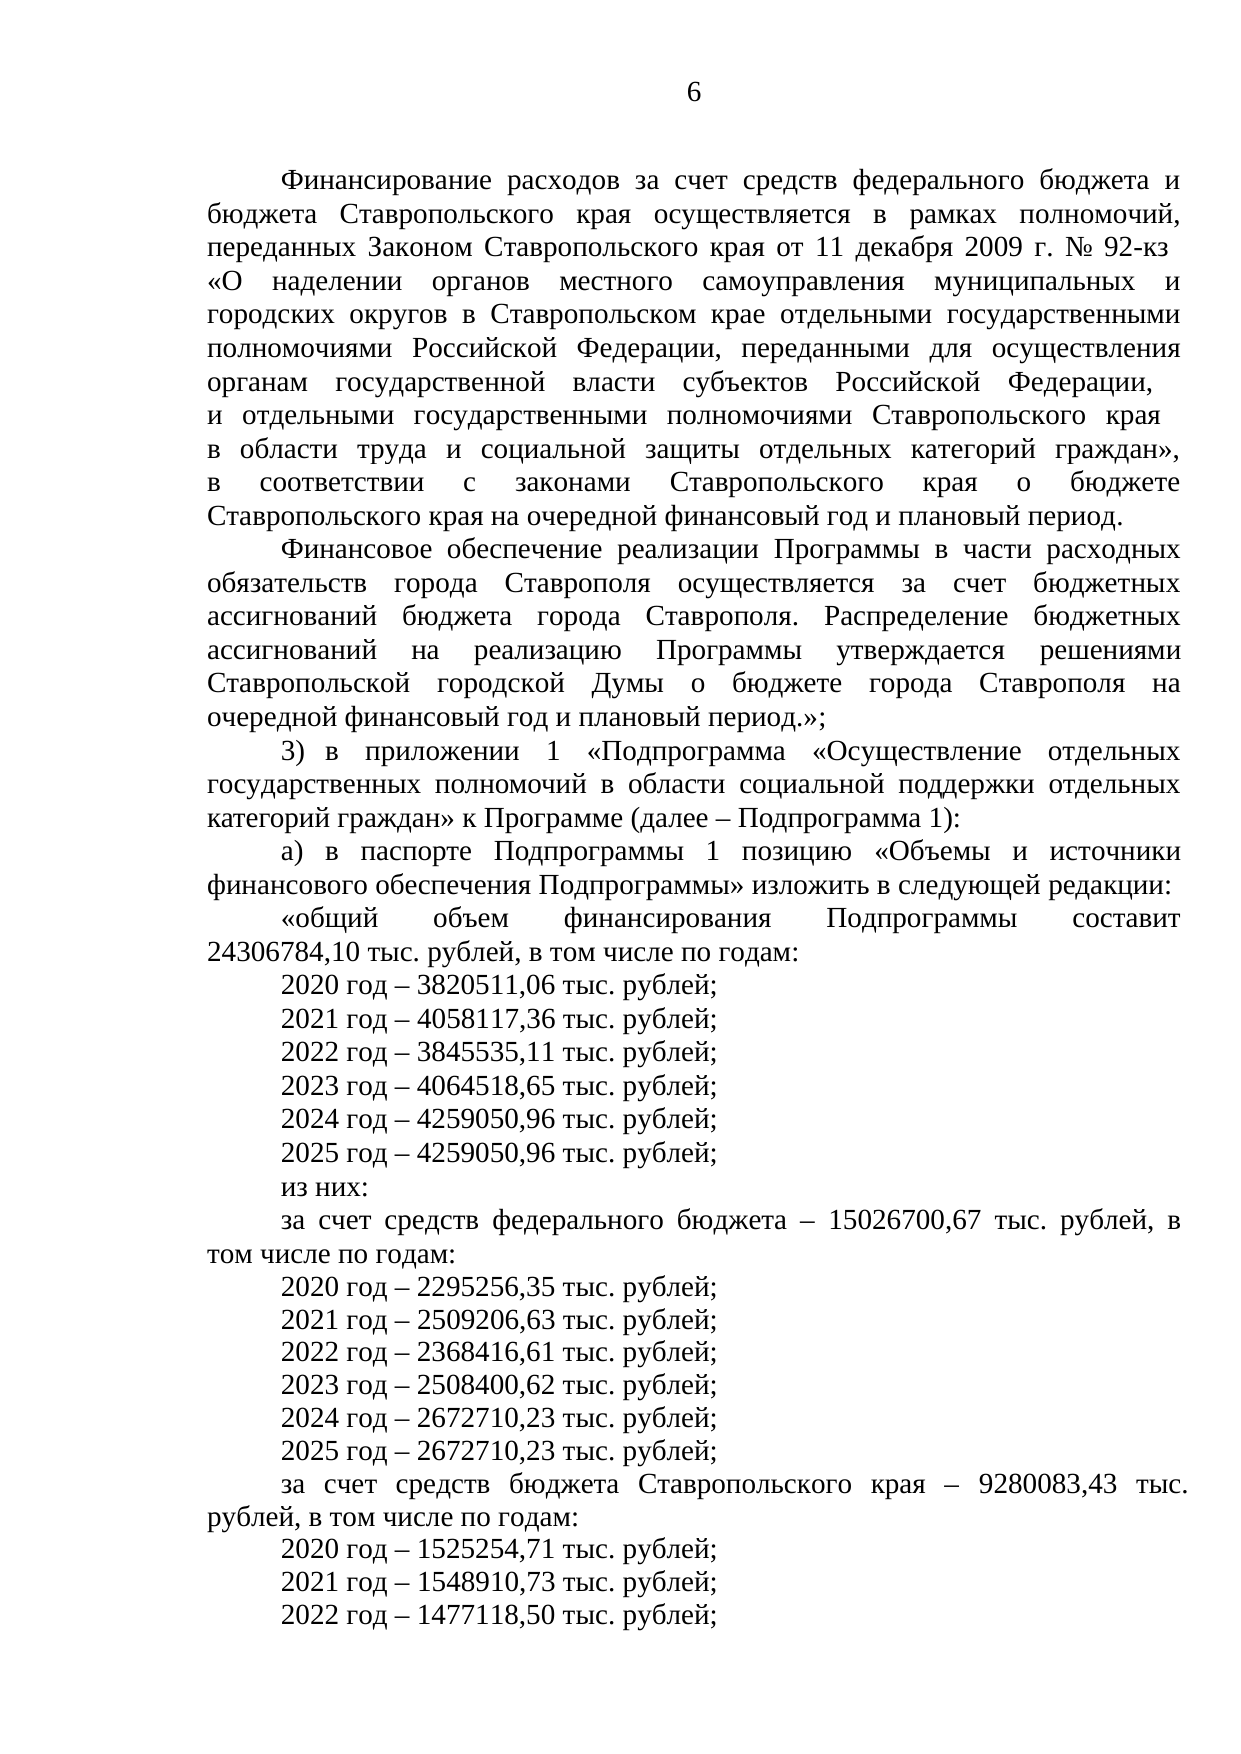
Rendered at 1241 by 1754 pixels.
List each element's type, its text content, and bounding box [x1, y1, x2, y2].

text Финансовое обеспечение реализации Программы в части расходных обязательств города Ставрополя осуществляется за счет бюджетных ассигнований бюджета города Ставрополя. Распределение бюджетных ассигнований на реализацию Программы утверждается решениями Ставропольской городской Думы о бюджете города Ставрополя на очередной финансовый год и плановый период.»; [207, 531, 1181, 733]
list 2024 год – 2672710,23 тыс. рублей; [207, 1401, 1188, 1434]
list «общий объем финансирования Подпрограммы составит 24306784,10 тыс. рублей, в том числе по годам: [207, 900, 1181, 967]
list 2023 год – 4064518,65 тыс. рублей; [207, 1068, 1181, 1102]
list из них: [207, 1169, 1181, 1202]
list 2025 год – 2672710,23 тыс. рублей; [207, 1434, 1188, 1467]
list 2020 год – 2295256,35 тыс. рублей; [207, 1269, 1188, 1303]
text Финансирование расходов за счет средств федерального бюджета и бюджета Ставропольского края осуществляется в рамках полномочий, переданных Законом Ставропольского края от 11 декабря 2009 г. № 92-кз «О наделении органов местного самоуправления муниципальных и городских округов в Ставропольском крае отдельными государственными полномочиями Российской Федерации, переданными для осуществления органам государственной власти субъектов Российской Федерации, и отдельными государственными полномочиями Ставропольского края в области труда и социальной защиты отдельных категорий граждан», в соответствии с законами Ставропольского края о бюджете Ставропольского края на очередной финансовый год и плановый период. [207, 162, 1181, 498]
list 2024 год – 4259050,96 тыс. рублей; [207, 1102, 1181, 1135]
list 2020 год – 3820511,06 тыс. рублей; [207, 967, 1181, 1001]
list 2021 год – 1548910,73 тыс. рублей; [207, 1565, 1188, 1598]
list 2025 год – 4259050,96 тыс. рублей; [207, 1135, 1181, 1169]
list 2023 год – 2508400,62 тыс. рублей; [207, 1368, 1188, 1401]
list 2022 год – 3845535,11 тыс. рублей; [207, 1034, 1181, 1068]
list 2021 год – 4058117,36 тыс. рублей; [207, 1001, 1181, 1034]
list в паспорте Подпрограммы 1 позицию «Объемы и источники финансового обеспечения Подпрограммы» изложить в следующей редакции: [207, 833, 1181, 900]
list за счет средств бюджета Ставропольского края – 9280083,43 тыс. рублей, в том числе по годам: [207, 1467, 1188, 1533]
list 2020 год – 1525254,71 тыс. рублей; [207, 1533, 1188, 1565]
list за счет средств федерального бюджета – 15026700,67 тыс. рублей, в том числе по годам: [207, 1202, 1181, 1269]
list 2021 год – 2509206,63 тыс. рублей; [207, 1303, 1188, 1336]
list 2022 год – 1477118,50 тыс. рублей; [207, 1598, 1188, 1631]
list 2022 год – 2368416,61 тыс. рублей; [207, 1336, 1188, 1368]
list в приложении 1 «Подпрограмма «Осуществление отдельных государственных полномочий в области социальной поддержки отдельных категорий граждан» к Программе (далее – Подпрограмма 1): [207, 733, 1181, 833]
